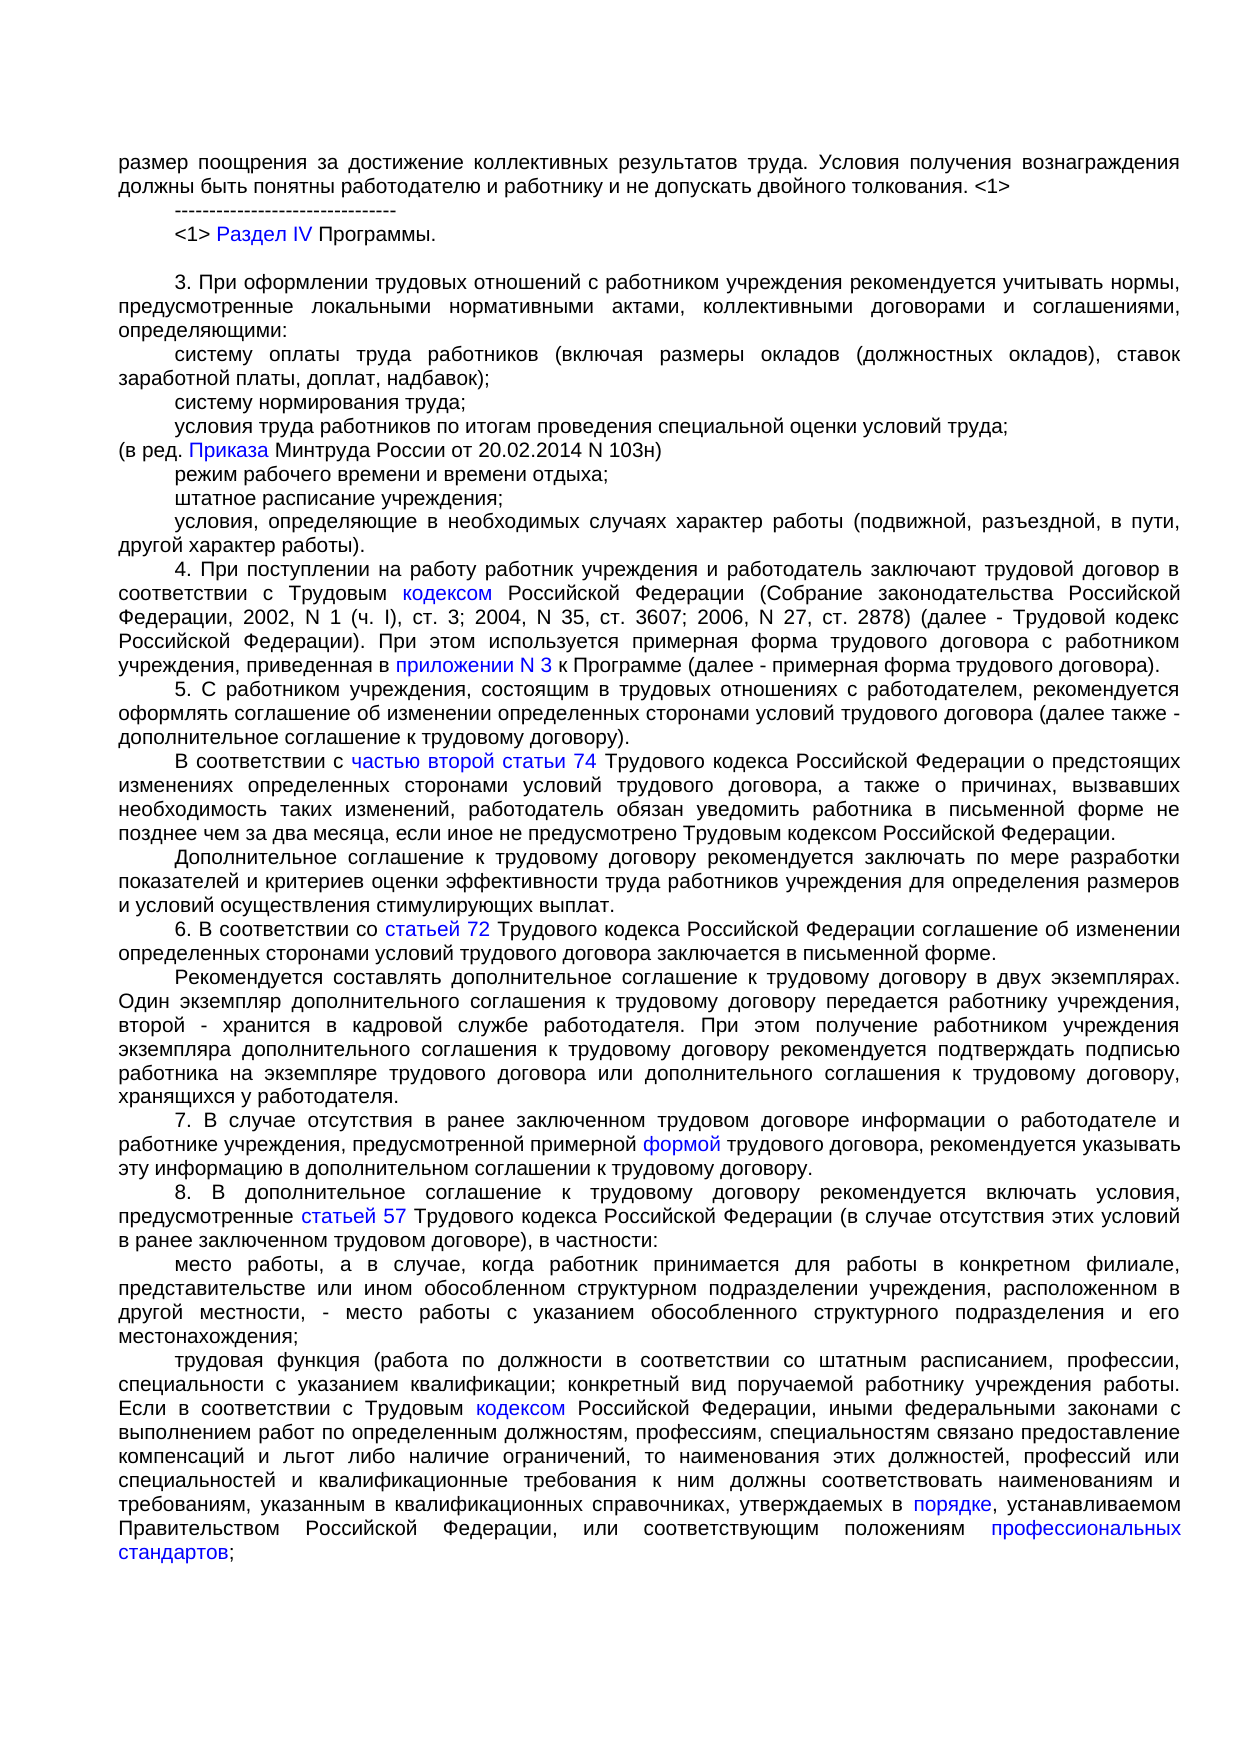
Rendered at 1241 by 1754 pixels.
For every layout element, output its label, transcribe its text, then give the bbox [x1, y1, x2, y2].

text 4. При поступлении на работу работник учреждения и работодатель заключают трудовой договор в соответствии с Трудовым кодексом Российской Федерации (Собрание законодательства Российской Федерации, 2002, N 1 (ч. I), ст. 3; 2004, N 35, ст. 3607; 2006, N 27, ст. 2878) (далее - Трудовой кодекс Российской Федерации). При этом используется примерная форма трудового договора с работником учреждения, приведенная в приложении N 3 к Программе (далее - примерная форма трудового договора). [118, 557, 1181, 677]
text Рекомендуется составлять дополнительное соглашение к трудовому договору в двух экземплярах. Один экземпляр дополнительного соглашения к трудовому договору передается работнику учреждения, второй - хранится в кадровой службе работодателя. При этом получение работником учреждения экземпляра дополнительного соглашения к трудовому договору рекомендуется подтверждать подписью работника на экземпляре трудового договора или дополнительного соглашения к трудовому договору, хранящихся у работодателя. [118, 964, 1181, 1108]
text В соответствии с частью второй статьи 74 Трудового кодекса Российской Федерации о предстоящих изменениях определенных сторонами условий трудового договора, а также о причинах, вызвавших необходимость таких изменений, работодатель обязан уведомить работника в письменной форме не позднее чем за два месяца, если иное не предусмотрено Трудовым кодексом Российской Федерации. [118, 749, 1181, 845]
text систему нормирования труда; [118, 389, 1181, 413]
text режим рабочего времени и времени отдыха; [118, 461, 1181, 485]
text место работы, а в случае, когда работник принимается для работы в конкретном филиале, представительстве или ином обособленном структурном подразделении учреждения, расположенном в другой местности, - место работы с указанием обособленного структурного подразделения и его местонахождения; [118, 1252, 1181, 1348]
text Дополнительное соглашение к трудовому договору рекомендуется заключать по мере разработки показателей и критериев оценки эффективности труда работников учреждения для определения размеров и условий осуществления стимулирующих выплат. [118, 845, 1181, 917]
text -------------------------------- [118, 198, 1181, 222]
text 7. В случае отсутствия в ранее заключенном трудовом договоре информации о работодателе и работнике учреждения, предусмотренной примерной формой трудового договора, рекомендуется указывать эту информацию в дополнительном соглашении к трудовому договору. [118, 1108, 1181, 1180]
text (в ред. Приказа Минтруда России от 20.02.2014 N 103н) [118, 437, 1181, 461]
text условия труда работников по итогам проведения специальной оценки условий труда; [118, 413, 1181, 437]
text штатное расписание учреждения; [118, 485, 1181, 509]
text трудовая функция (работа по должности в соответствии со штатным расписанием, профессии, специальности с указанием квалификации; конкретный вид поручаемой работнику учреждения работы. Если в соответствии с Трудовым кодексом Российской Федерации, иными федеральными законами с выполнением работ по определенным должностям, профессиям, специальностям связано предоставление компенсаций и льгот либо наличие ограничений, то наименования этих должностей, профессий или специальностей и квалификационные требования к ним должны соответствовать наименованиям и требованиям, указанным в квалификационных справочниках, утверждаемых в порядке, устанавливаемом Правительством Российской Федерации, или соответствующим положениям профессиональных стандартов; [118, 1348, 1181, 1563]
text 6. В соответствии со статьей 72 Трудового кодекса Российской Федерации соглашение об изменении определенных сторонами условий трудового договора заключается в письменной форме. [118, 917, 1181, 964]
text условия, определяющие в необходимых случаях характер работы (подвижной, разъездной, в пути, другой характер работы). [118, 509, 1181, 557]
text 3. При оформлении трудовых отношений с работником учреждения рекомендуется учитывать нормы, предусмотренные локальными нормативными актами, коллективными договорами и соглашениями, определяющими: [118, 270, 1181, 342]
text <1> Раздел IV Программы. [118, 222, 1181, 246]
text 8. В дополнительное соглашение к трудовому договору рекомендуется включать условия, предусмотренные статьей 57 Трудового кодекса Российской Федерации (в случае отсутствия этих условий в ранее заключенном трудовом договоре), в частности: [118, 1180, 1181, 1252]
text 5. С работником учреждения, состоящим в трудовых отношениях с работодателем, рекомендуется оформлять соглашение об изменении определенных сторонами условий трудового договора (далее также - дополнительное соглашение к трудовому договору). [118, 677, 1181, 749]
text систему оплаты труда работников (включая размеры окладов (должностных окладов), ставок заработной платы, доплат, надбавок); [118, 342, 1181, 389]
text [118, 150, 1181, 198]
